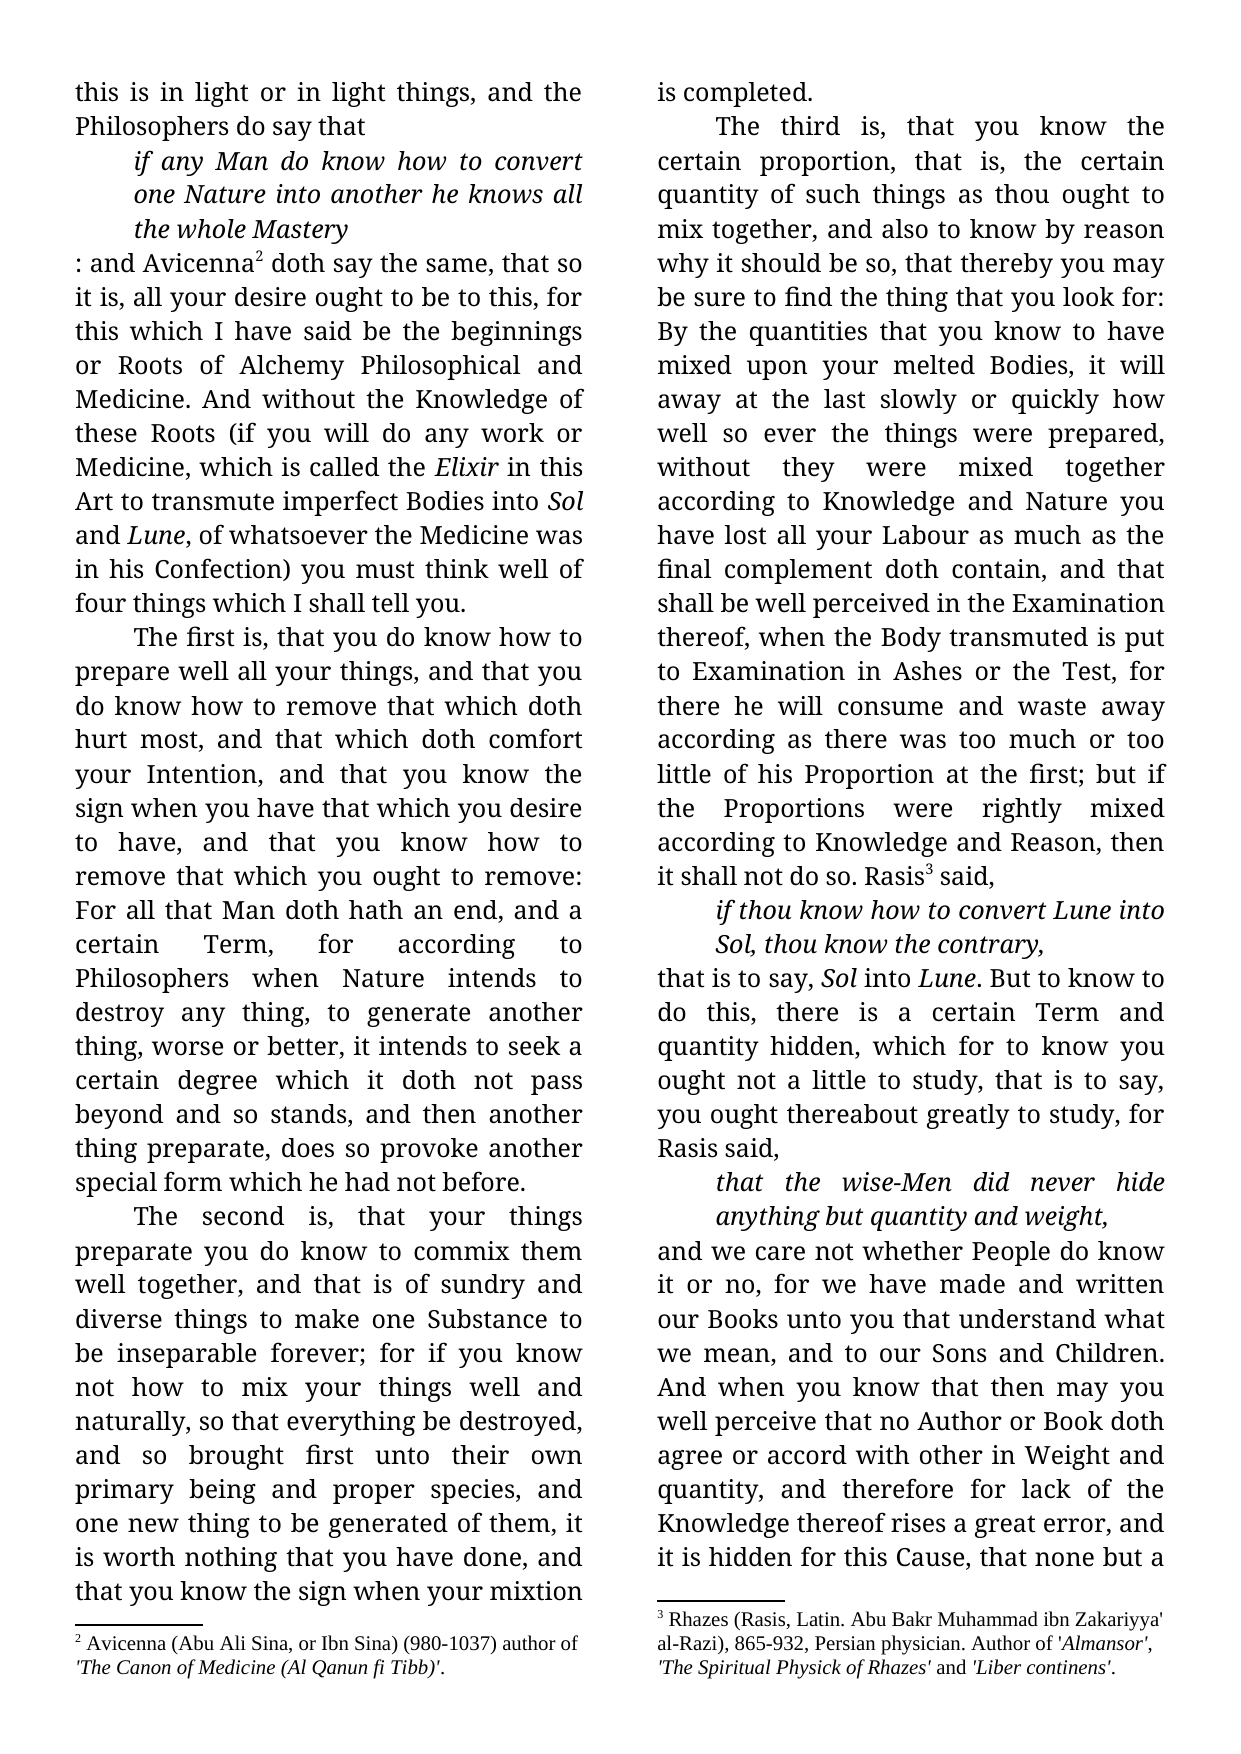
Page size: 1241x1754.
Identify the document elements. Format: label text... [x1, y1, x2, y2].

text that the wise-Men did never hide anything but quantity and weight, [715, 1165, 1165, 1233]
text if any Man do know how to convert one Nature into another he knows all the whole Mastery [133, 143, 583, 245]
text if thou know how to convert Lune into Sol, thou know the contrary, [715, 892, 1165, 961]
text The first is, that you do know how to prepare well all your things, and that you do know how to remove that which doth hurt most, and that which doth comfort your Intention, and that you know the sign when you have that which you desire to have, and that you know how to remove that which you ought to remove: For all that Man doth hath an end, and a certain Term, for according to Philosophers when Nature intends to destroy any thing, to generate another thing, worse or better, it intends to seek a certain degree which it doth not pass beyond and so stands, and then another thing preparate, does so provoke another special form which he had not before. [75, 620, 583, 1199]
text The second is, that your things preparate you do know to commix them well together, and that is of sundry and diverse things to make one Substance to be inseparable forever; for if you know not how to mix your things well and naturally, so that everything be destroyed, and so brought first unto their own primary being and proper species, and one new thing to be generated of them, it is worth nothing that you have done, and that you know the sign when your mixtion is completed. [75, 1199, 583, 1608]
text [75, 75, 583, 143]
text that is to say, Sol into Lune. But to know to do this, there is a certain Term and quantity hidden, which for to know you ought not a little to study, that is to say, you ought thereabout greatly to study, for Rasis said, [657, 961, 1165, 1165]
text : and Avicenna doth say the same, that so it is, all your desire ought to be to this, for this which I have said be the beginnings or Roots of Alchemy Philosophical and Medicine. And without the Knowledge of these Roots (if you will do any work or Medicine, which is called the Elixir in this Art to transmute imperfect Bodies into Sol and Lune, of whatsoever the Medicine was in his Confection) you must think well of four things which I shall tell you. [75, 245, 583, 620]
text The third is, that you know the certain proportion, that is, the certain quantity of such things as thou ought to mix together, and also to know by reason why it should be so, that thereby you may be sure to find the thing that you look for: By the quantities that you know to have mixed upon your melted Bodies, it will away at the last slowly or quickly how well so ever the things were prepared, without they were mixed together according to Knowledge and Nature you have lost all your Labour as much as the final complement doth contain, and that shall be well perceived in the Examination thereof, when the Body transmuted is put to Examination in Ashes or the Test, for there he will consume and waste away according as there was too much or too little of his Proportion at the first; but if the Proportions were rightly mixed according to Knowledge and Reason, then it shall not do so. Rasis said, [657, 109, 1165, 892]
